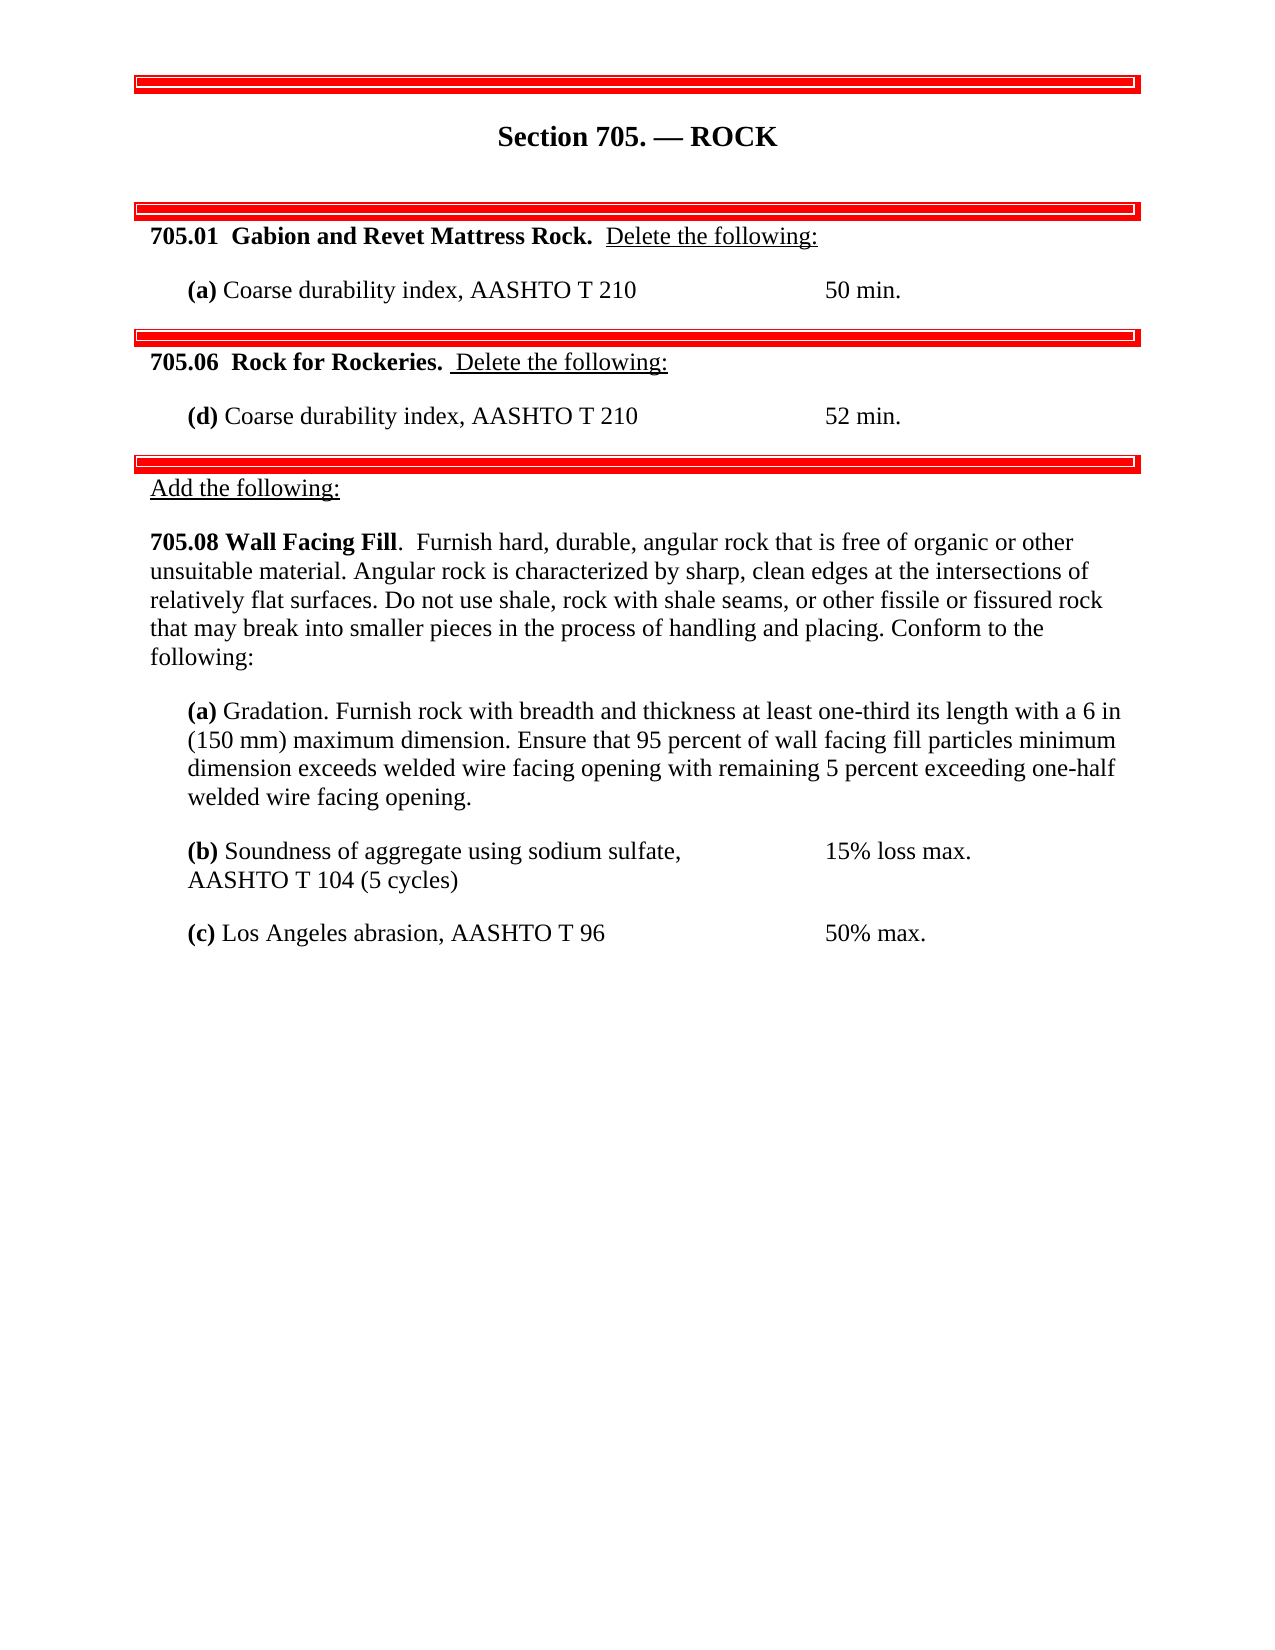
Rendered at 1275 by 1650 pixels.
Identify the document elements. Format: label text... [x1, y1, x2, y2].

text (d) Coarse durability index, AASHTO T 210 52 min. [187, 401, 1125, 430]
text 705.06 Rock for Rockeries. Delete the following: [150, 347, 1125, 376]
text AASHTO T 104 (5 cycles) [187, 865, 1125, 893]
text (a) Gradation. Furnish rock with breadth and thickness at least one-third its length with a 6 in (150 mm) maximum dimension. Ensure that 95 percent of wall facing fill particles minimum dimension exceeds welded wire facing opening with remaining 5 percent exceeding one-half welded wire facing opening. [187, 696, 1125, 811]
text (c) Los Angeles abrasion, AASHTO T 96 50% max. [187, 918, 1125, 947]
text (a) Coarse durability index, AASHTO T 210 50 min. [187, 275, 1125, 303]
text 705.01 Gabion and Revet Mattress Rock. Delete the following: [150, 221, 1125, 250]
text (b) Soundness of aggregate using sodium sulfate, 15% loss max. [187, 836, 1125, 865]
text Add the following: [150, 474, 1125, 502]
text 705.08 Wall Facing Fill. Furnish hard, durable, angular rock that is free of organic or other unsuitable material. Angular rock is characterized by sharp, clean edges at the intersections of relatively flat surfaces. Do not use shale, rock with shale seams, or other fissile or fissured rock that may break into smaller pieces in the process of handling and placing. Conform to the following: [150, 527, 1125, 671]
subtitle Section 705. — ROCK [150, 119, 1125, 152]
